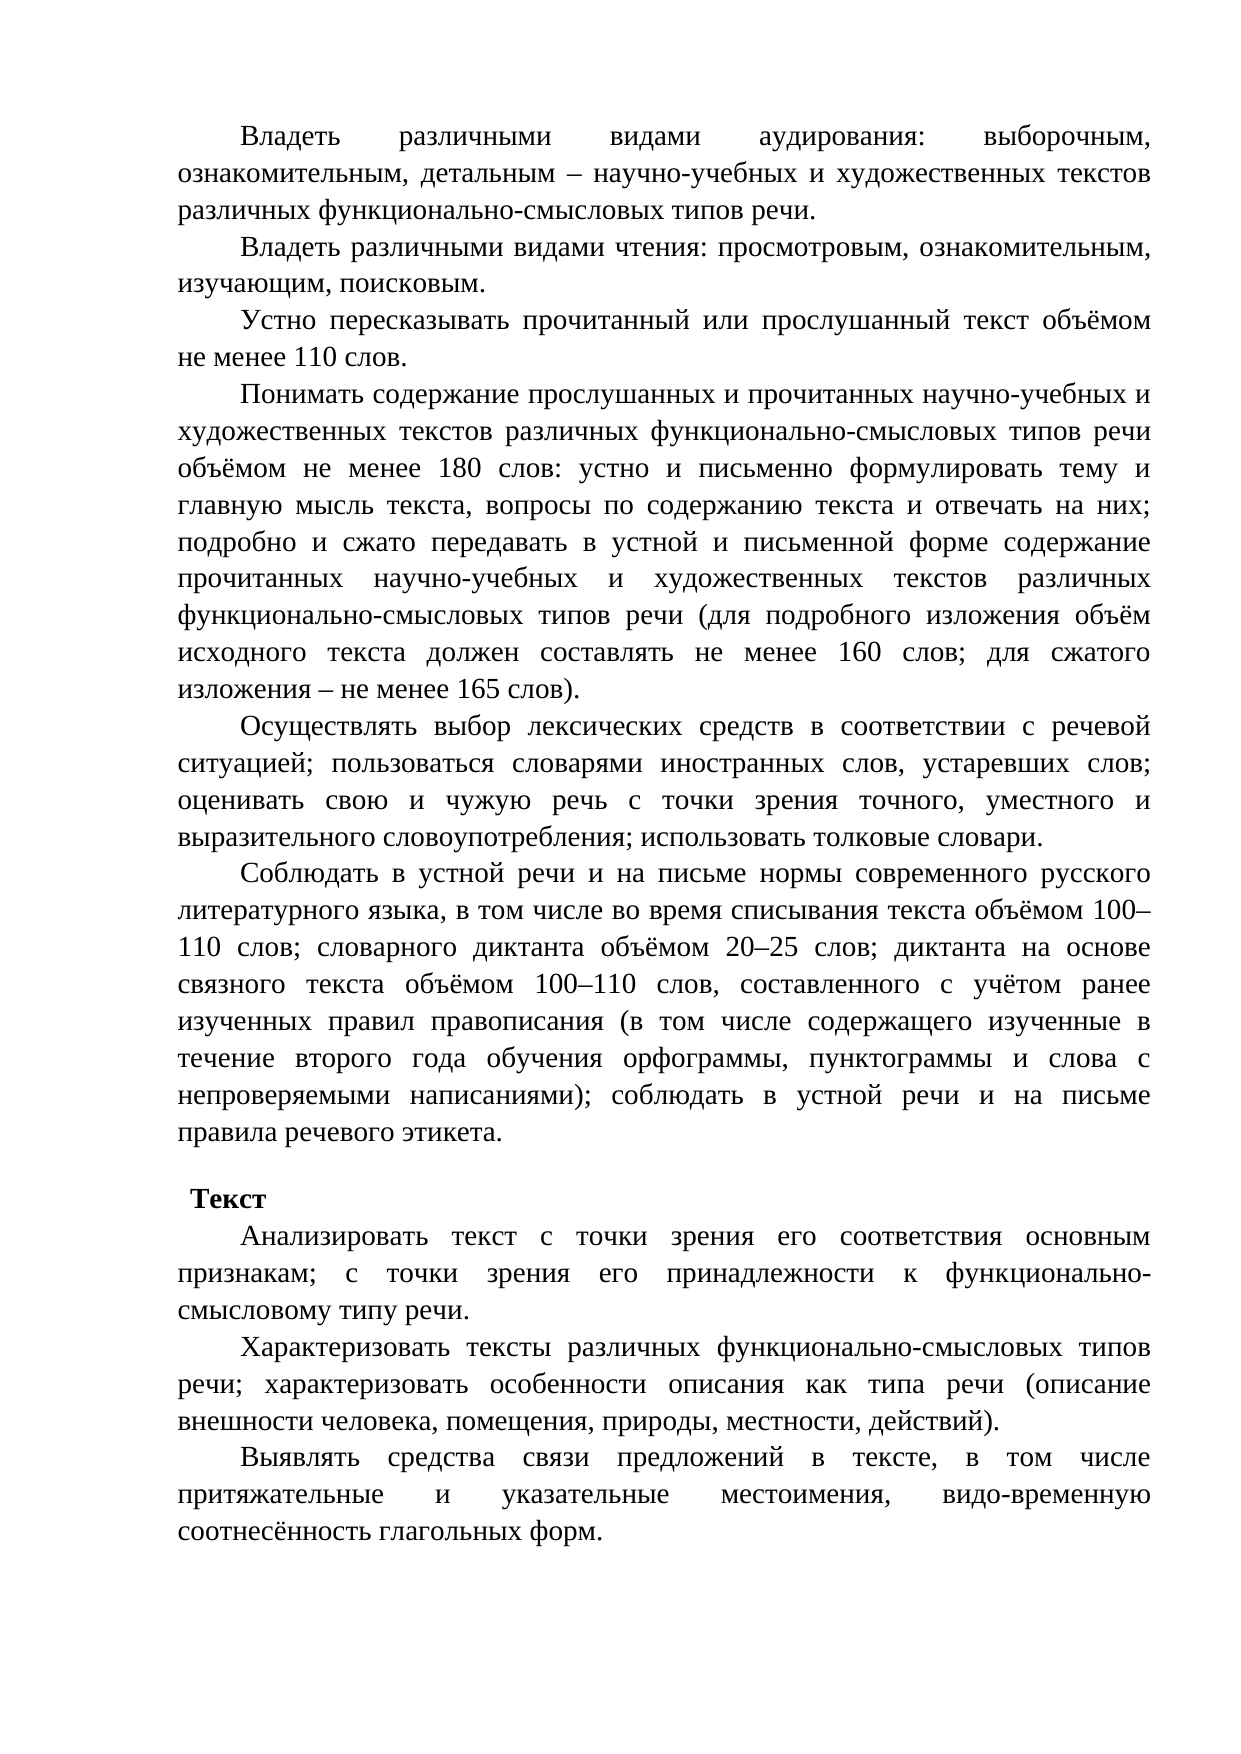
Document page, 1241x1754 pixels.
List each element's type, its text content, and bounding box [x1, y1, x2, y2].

text Владеть различными видами чтения: просмотровым, ознакомительным, изучающим, поисковым. [177, 229, 1152, 299]
text Устно пересказывать прочитанный или прослушанный текст объёмом не менее 110 слов. [177, 302, 1152, 373]
text Осуществлять выбор лексических средств в соответствии с речевой ситуацией; пользоваться словарями иностранных слов, устаревших слов; оценивать свою и чужую речь с точки зрения точного, уместного и выразительного словоупотребления; использовать толковые словари. [177, 708, 1152, 852]
text Владеть различными видами аудирования: выборочным, ознакомительным, детальным – научно-учебных и художественных текстов различных функционально-смысловых типов речи. [177, 118, 1152, 225]
text Понимать содержание прослушанных и прочитанных научно-учебных и художественных текстов различных функционально-смысловых типов речи объёмом не менее 180 слов: устно и письменно формулировать тему и главную мысль текста, вопросы по содержанию текста и отвечать на них; подробно и сжато передавать в устной и письменной форме содержание прочитанных научно-учебных и художественных текстов различных функционально-смысловых типов речи (для подробного изложения объём исходного текста должен составлять не менее 160 слов; для сжатого изложения – не менее 165 слов). [177, 376, 1152, 705]
text Анализировать текст с точки зрения его соответствия основным признакам; с точки зрения его принадлежности к функционально-смысловому типу речи. [177, 1218, 1152, 1326]
text Выявлять средства связи предложений в тексте, в том числе притяжательные и указательные местоимения, видо-временную соотнесённость глагольных форм. [177, 1439, 1152, 1547]
text Характеризовать тексты различных функционально-смысловых типов речи; характеризовать особенности описания как типа речи (описание внешности человека, помещения, природы, местности, действий). [177, 1329, 1152, 1436]
text Текст [190, 1181, 1152, 1215]
text Соблюдать в устной речи и на письме нормы современного русского литературного языка, в том числе во время списывания текста объёмом 100–110 слов; словарного диктанта объёмом 20–25 слов; диктанта на основе связного текста объёмом 100–110 слов, составленного с учётом ранее изученных правил правописания (в том числе содержащего изученные в течение второго года обучения орфограммы, пунктограммы и слова с непроверяемыми написаниями); соблюдать в устной речи и на письме правила речевого этикета. [177, 856, 1152, 1147]
